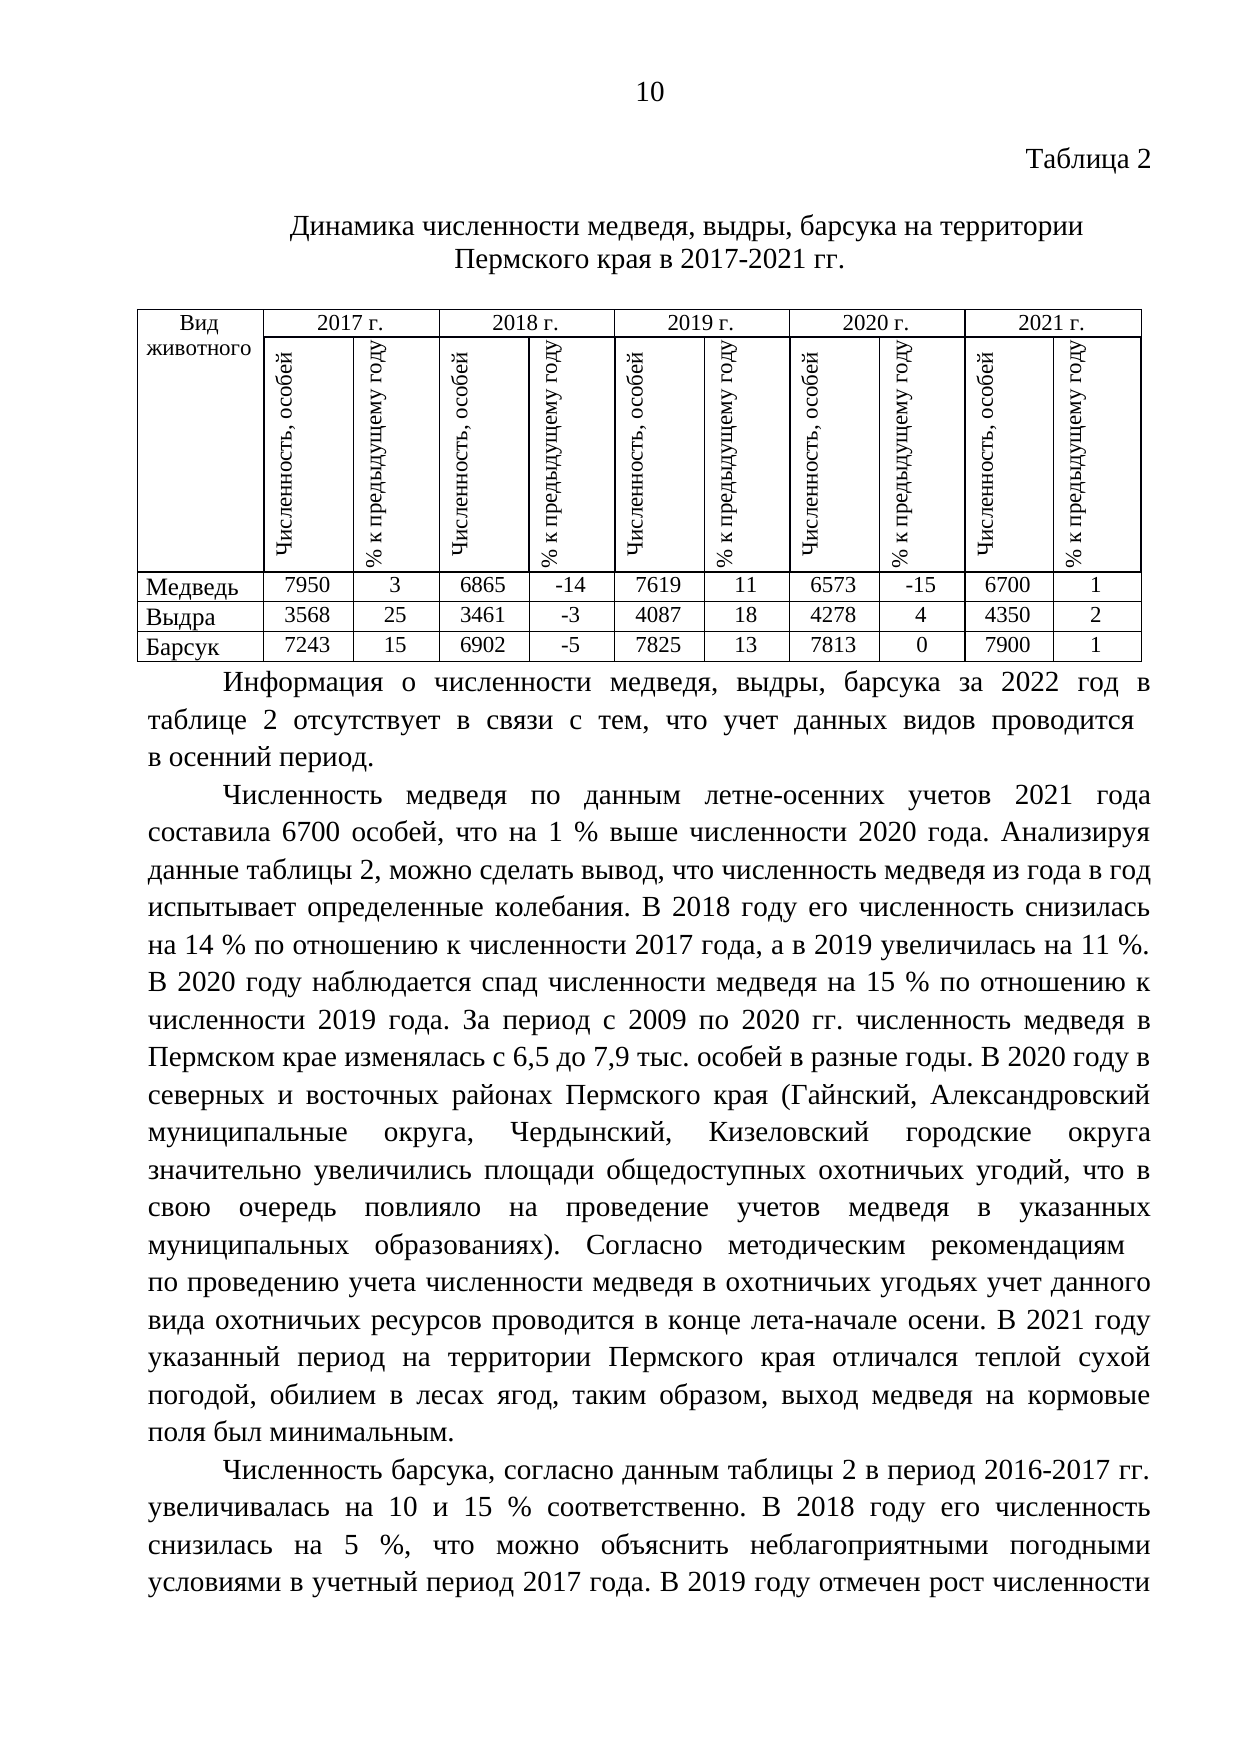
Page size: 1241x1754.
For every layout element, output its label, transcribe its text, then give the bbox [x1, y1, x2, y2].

table_cell 7813 [790, 632, 879, 661]
table_cell 1 [1054, 632, 1141, 661]
table_cell 3461 [440, 602, 529, 631]
table_cell Барсук [138, 632, 263, 661]
table_cell 6700 [966, 573, 1053, 601]
table_cell 25 [354, 602, 439, 631]
table_cell 1 [1054, 573, 1141, 601]
table_cell 13 [705, 632, 789, 661]
table_cell Численность, особей [265, 338, 353, 571]
table_cell % к предыдущему году [354, 338, 439, 571]
table_cell Выдра [138, 602, 263, 631]
table_cell 6573 [790, 573, 879, 601]
table_header Вид животного [138, 310, 263, 571]
text Динамика численности медведя, выдры, барсука на территории Пермского края в 2017-2021 гг. [148, 208, 1152, 275]
table_cell 3 [354, 573, 439, 601]
table_cell 6865 [440, 573, 529, 601]
table_cell -15 [880, 573, 964, 601]
table_cell 15 [354, 632, 439, 661]
table_cell % к предыдущему году [1054, 338, 1140, 571]
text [148, 1449, 1152, 1599]
table_cell 4350 [966, 602, 1053, 631]
table_cell -3 [530, 602, 614, 631]
table_cell Медведь [138, 573, 263, 601]
table_cell 0 [880, 632, 964, 661]
table_cell 3568 [264, 602, 353, 631]
table_header 2018 г. [440, 310, 614, 336]
table_cell -5 [530, 632, 614, 661]
table_header 2021 г. [966, 310, 1141, 336]
table_cell 11 [705, 573, 789, 601]
table_cell 7900 [966, 632, 1053, 661]
text Информация о численности медведя, выдры, барсука за 2022 год в таблице 2 отсутствует в связи с тем, что учет данных видов проводится в осенний период. [148, 662, 1152, 774]
table_cell Численность, особей [440, 338, 528, 571]
table_cell Численность, особей [966, 338, 1053, 571]
table_cell 7950 [264, 573, 353, 601]
table_cell Численность, особей [791, 338, 879, 571]
table_cell 4278 [790, 602, 879, 631]
table_cell 18 [705, 602, 789, 631]
table_cell % к предыдущему году [705, 338, 789, 571]
table_cell % к предыдущему году [880, 338, 964, 571]
table_header 2019 г. [615, 310, 789, 336]
table_header 2020 г. [790, 310, 964, 336]
text Таблица 2 [148, 141, 1152, 174]
table_cell 4 [880, 602, 964, 631]
table_cell % к предыдущему году [530, 338, 614, 571]
table_header 2017 г. [264, 310, 439, 336]
text Численность медведя по данным летне-осенних учетов 2021 года составила 6700 особей, что на 1 % выше численности 2020 года. Анализируя данные таблицы 2, можно сделать вывод, что численность медведя из года в год испытывает определенные колебания. В 2018 году его численность снизилась на 14 % по отношению к численности 2017 года, а в 2019 увеличилась на 11 %. В 2020 году наблюдается спад численности медведя на 15 % по отношению к численности 2019 года. За период с 2009 по 2020 гг. численность медведя в Пермском крае изменялась с 6,5 до 7,9 тыс. особей в разные годы. В 2020 году в северных и восточных районах Пермского края (Гайнский, Александровский муниципальные округа, Чердынский, Кизеловский городские округа значительно увеличились площади общедоступных охотничьих угодий, что в свою очередь повлияло на проведение учетов медведя в указанных муниципальных образованиях). Согласно методическим рекомендациям по проведению учета численности медведя в охотничьих угодьях учет данного вида охотничьих ресурсов проводится в конце лета-начале осени. В 2021 году указанный период на территории Пермского края отличался теплой сухой погодой, обилием в лесах ягод, таким образом, выход медведя на кормовые поля был минимальным. [148, 774, 1152, 1449]
table_cell 6902 [440, 632, 529, 661]
table_cell 7619 [615, 573, 704, 601]
table_cell 7243 [264, 632, 353, 661]
table_cell 7825 [615, 632, 704, 661]
table_cell -14 [530, 573, 614, 601]
table_cell Численность, особей [616, 338, 704, 571]
table_cell 2 [1054, 602, 1141, 631]
table_cell 4087 [615, 602, 704, 631]
